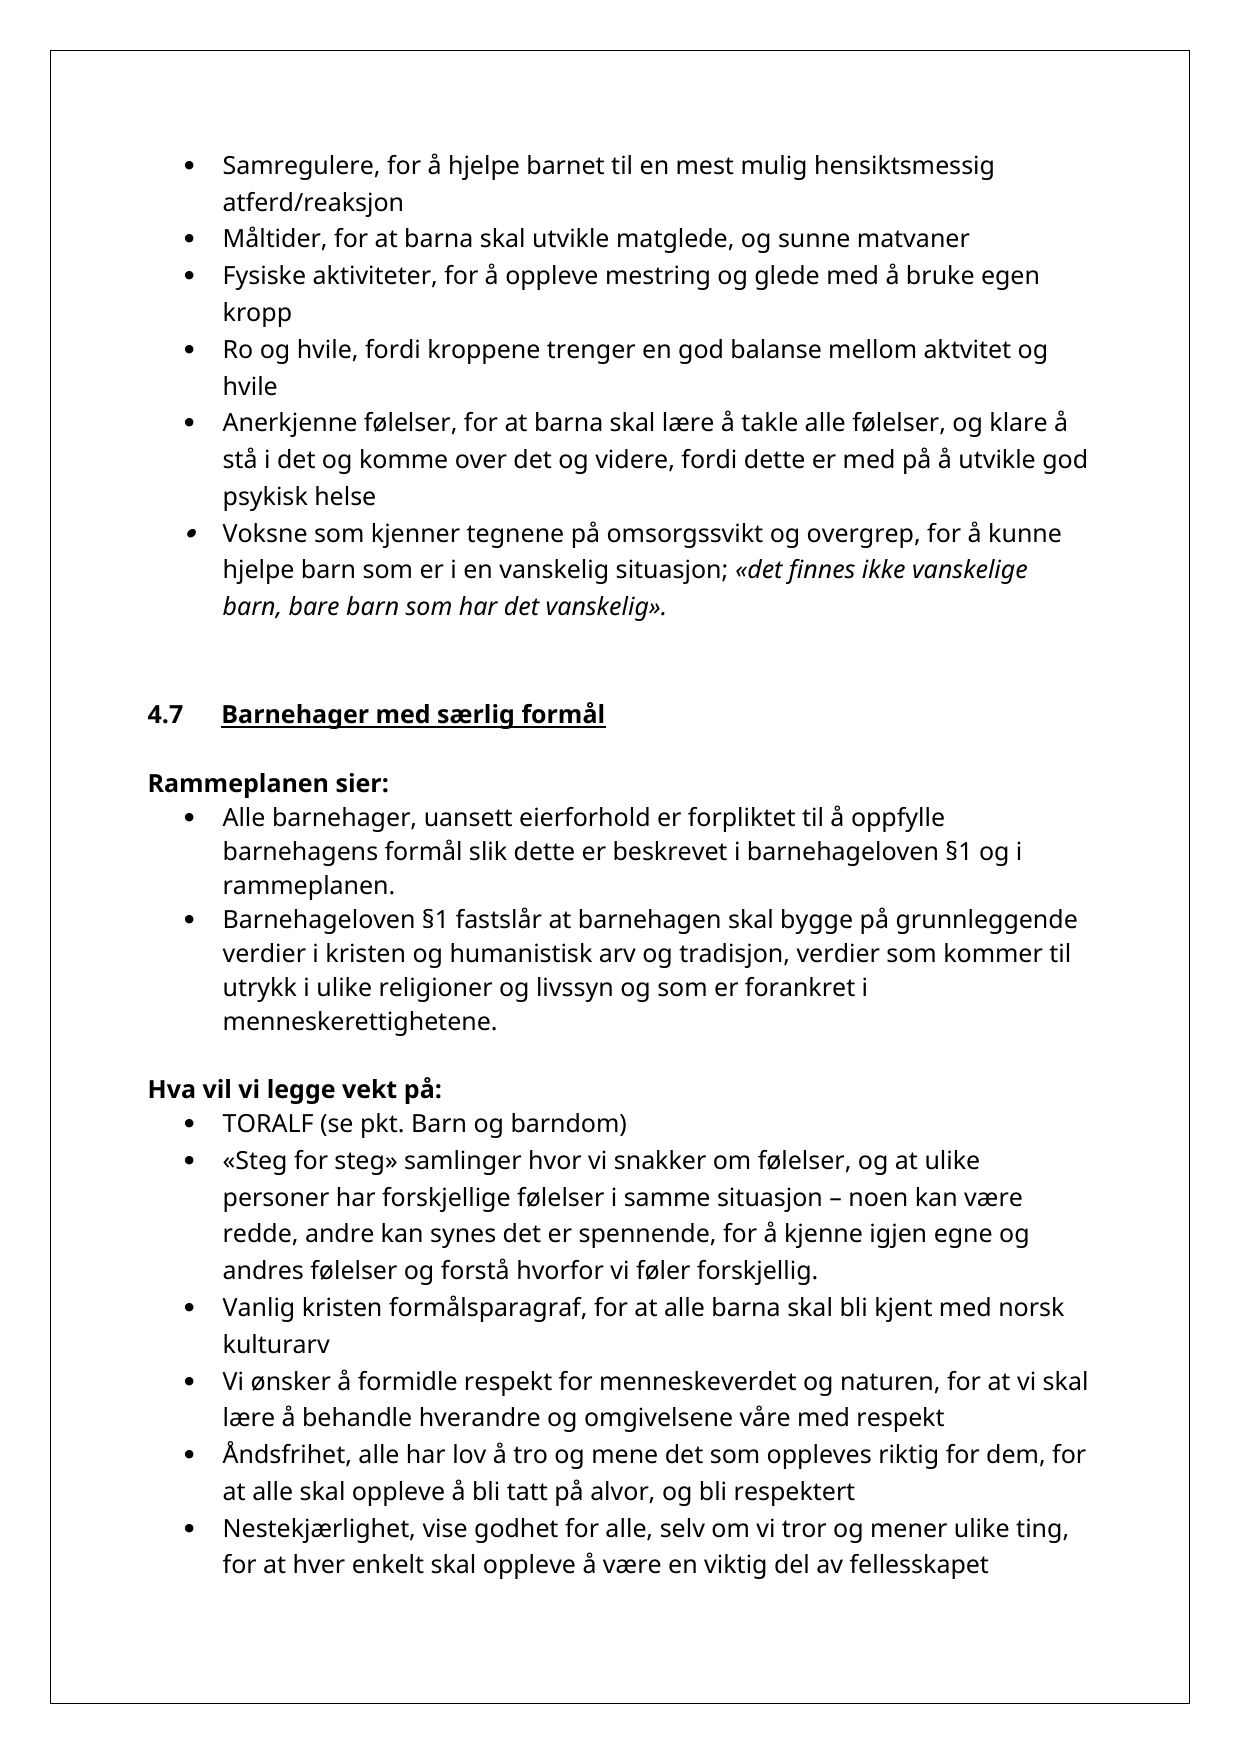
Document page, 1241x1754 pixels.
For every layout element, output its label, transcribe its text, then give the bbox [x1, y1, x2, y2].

list Barnehageloven §1 fastslår at barnehagen skal bygge på grunnleggende verdier i kristen og humanistisk arv og tradisjon, verdier som kommer til utrykk i ulike religioner og livssyn og som er forankret i menneskerettighetene. [185, 901, 1093, 1038]
text Rammeplanen sier: [147, 765, 1093, 799]
list Vanlig kristen formålsparagraf, for at alle barna skal bli kjent med norsk kulturarv [185, 1290, 1093, 1361]
list TORALF (se pkt. Barn og barndom) [185, 1106, 1093, 1140]
list Voksne som kjenner tegnene på omsorgssvikt og overgrep, for å kunne hjelpe barn som er i en vanskelig situasjon; «det finnes ikke vanskelige barn, bare barn som har det vanskelig». [185, 515, 1093, 623]
list Fysiske aktiviteter, for å oppleve mestring og glede med å bruke egen kropp [185, 258, 1093, 329]
list Ro og hvile, fordi kroppene trenger en god balanse mellom aktvitet og hvile [185, 331, 1093, 402]
list «Steg for steg» samlinger hvor vi snakker om følelser, og at ulike personer har forskjellige følelser i samme situasjon – noen kan være redde, andre kan synes det er spennende, for å kjenne igjen egne og andres følelser og forstå hvorfor vi føler forskjellig. [185, 1143, 1093, 1287]
list Samregulere, for å hjelpe barnet til en mest mulig hensiktsmessig atferd/reaksjon [185, 147, 1093, 218]
list Nestekjærlighet, vise godhet for alle, selv om vi tror og mener ulike ting, for at hver enkelt skal oppleve å være en viktig del av fellesskapet [185, 1510, 1093, 1581]
list Åndsfrihet, alle har lov å tro og mene det som oppleves riktig for dem, for at alle skal oppleve å bli tatt på alvor, og bli respektert [185, 1437, 1093, 1508]
text Hva vil vi legge vekt på: [147, 1072, 1121, 1106]
list Anerkjenne følelser, for at barna skal lære å takle alle følelser, og klare å stå i det og komme over det og videre, fordi dette er med på å utvikle god psykisk helse [185, 405, 1093, 512]
text 4.7 Barnehager med særlig formål [147, 697, 1093, 731]
list Alle barnehager, uansett eierforhold er forpliktet til å oppfylle barnehagens formål slik dette er beskrevet i barnehageloven §1 og i rammeplanen. [185, 799, 1093, 901]
list Vi ønsker å formidle respekt for menneskeverdet og naturen, for at vi skal lære å behandle hverandre og omgivelsene våre med respekt [185, 1363, 1093, 1434]
list Måltider, for at barna skal utvikle matglede, og sunne matvaner [185, 221, 1093, 255]
